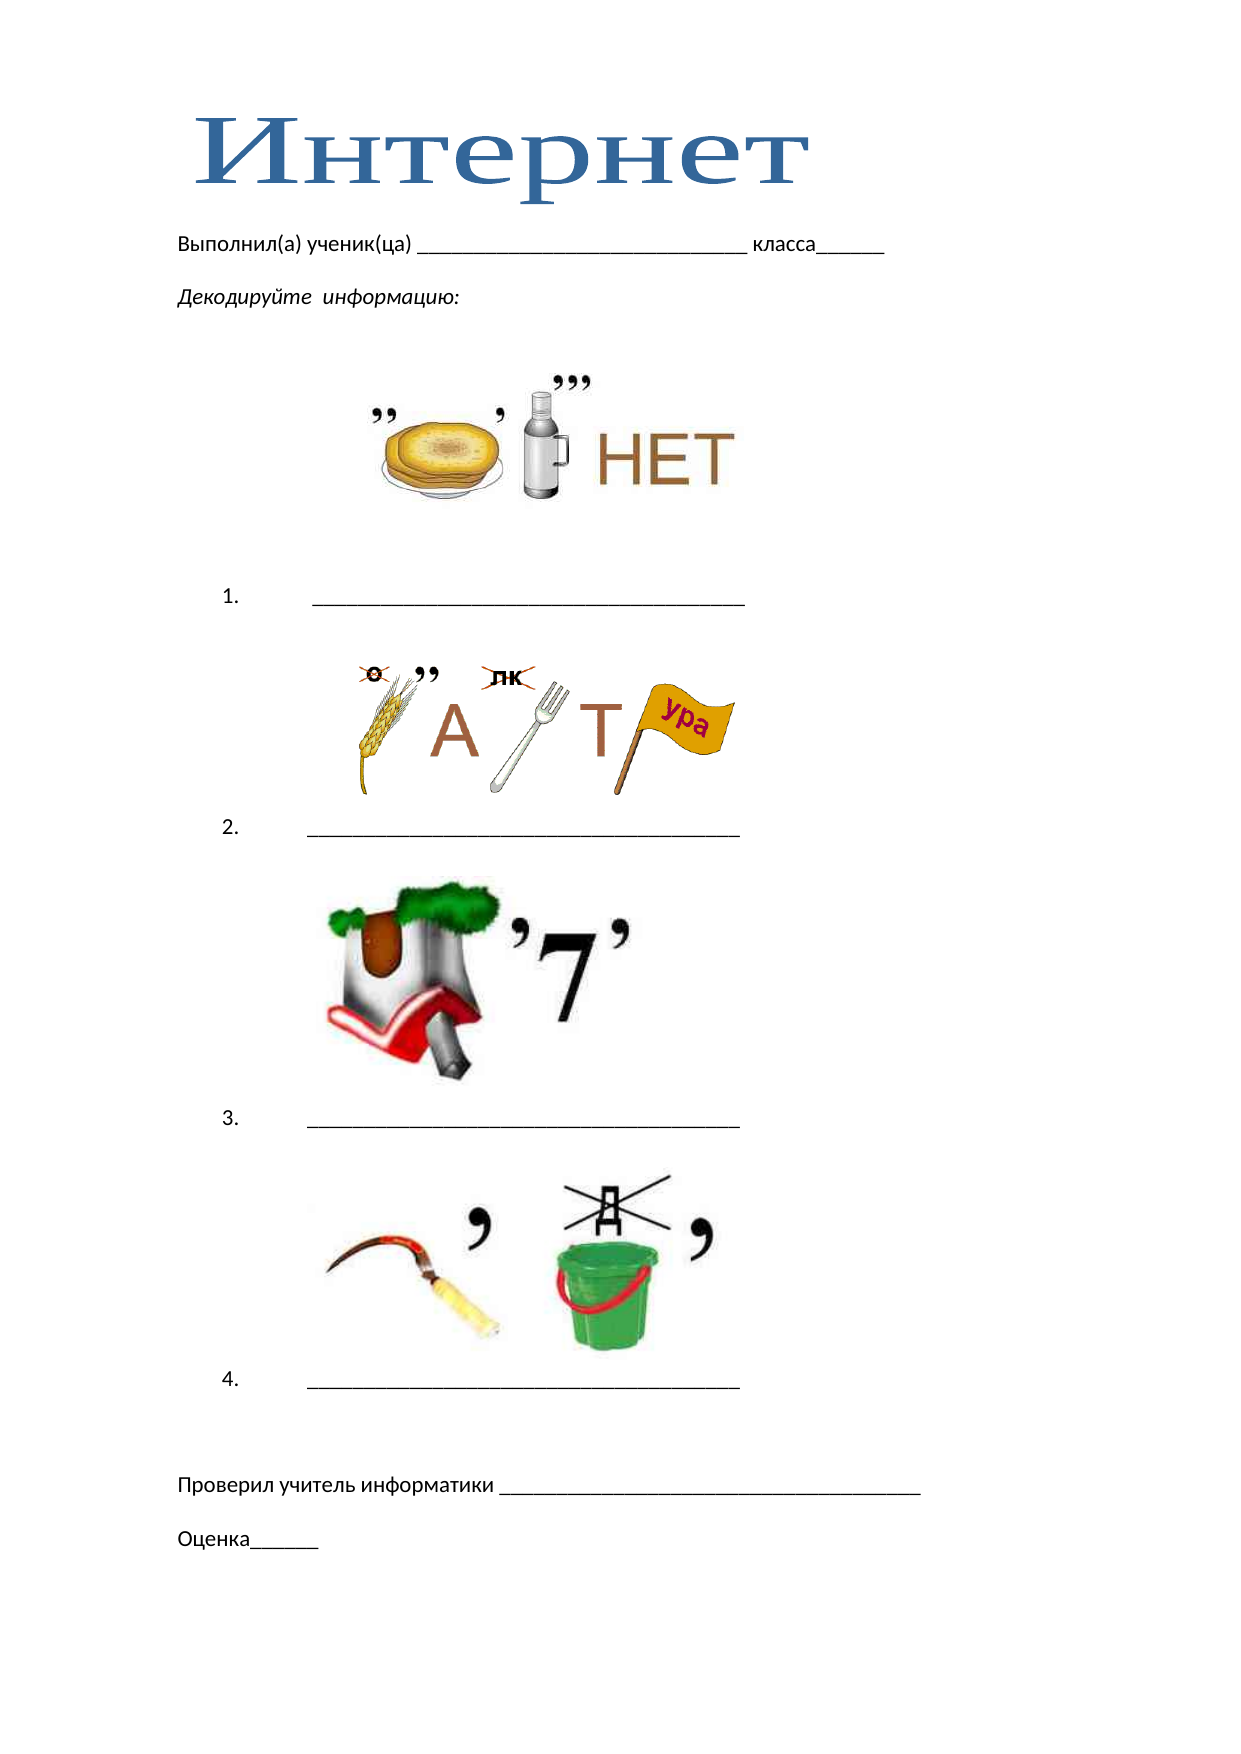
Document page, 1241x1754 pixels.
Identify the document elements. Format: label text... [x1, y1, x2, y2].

list ______________________________________ [222, 812, 1152, 840]
list ______________________________________ [222, 1364, 1152, 1393]
text Оценка______ [177, 1524, 1152, 1552]
picture [306, 1167, 731, 1361]
text Декодируйте информацию: [177, 282, 1152, 310]
picture [306, 876, 646, 1099]
list ______________________________________ [222, 582, 1152, 610]
text Проверил учитель информатики _____________________________________ [177, 1471, 1152, 1499]
picture [306, 646, 787, 808]
list ______________________________________ [222, 1103, 1152, 1131]
text Выполнил(а) ученик(ца) _____________________________ класса______ [177, 229, 1152, 257]
picture [307, 335, 781, 557]
